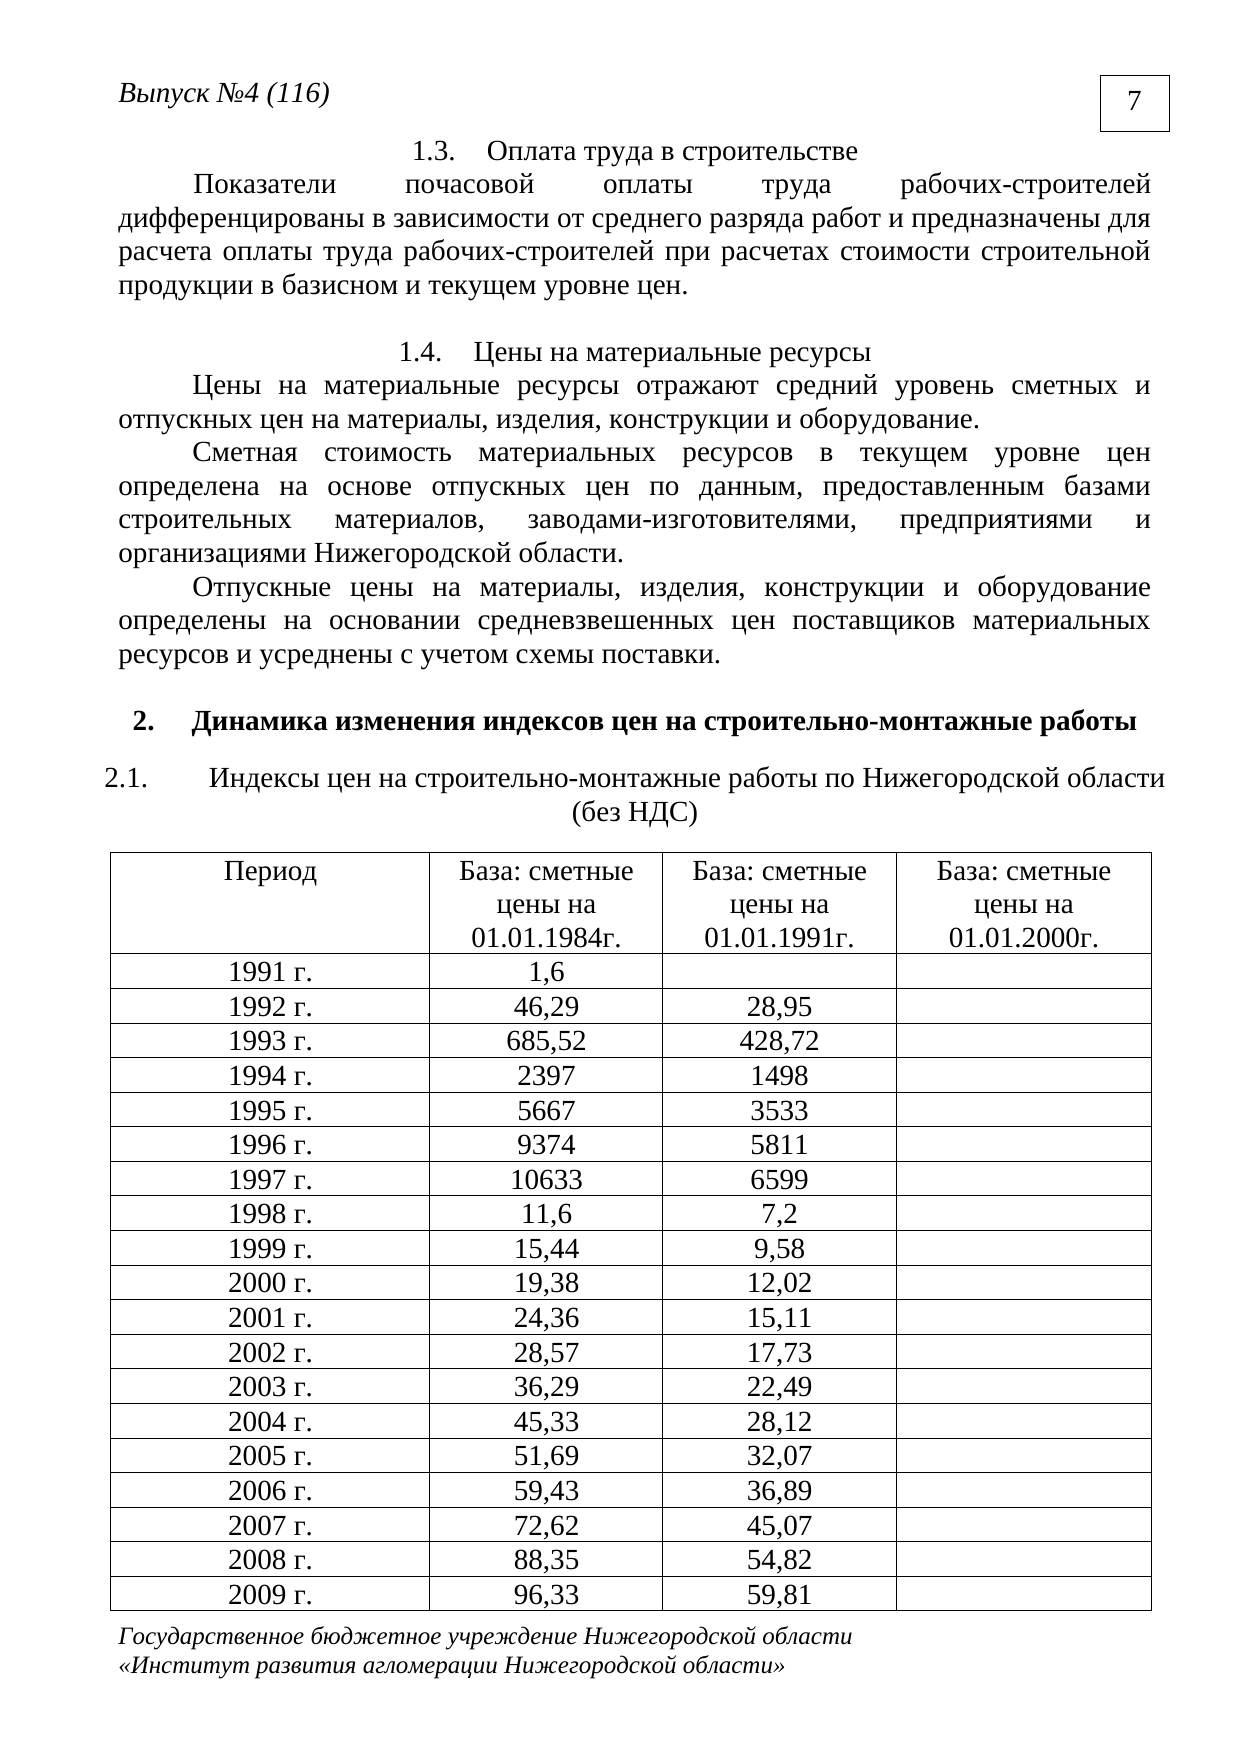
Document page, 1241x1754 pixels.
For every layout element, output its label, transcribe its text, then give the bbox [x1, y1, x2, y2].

table_cell [897, 1058, 1151, 1092]
table_cell 1997 г. [111, 1162, 429, 1195]
table_header Период [111, 853, 429, 953]
table_header База: сметные цены на 01.01.1991г. [663, 853, 896, 953]
table_cell [897, 1162, 1151, 1195]
table_cell 19,38 [430, 1266, 662, 1299]
text Цены на материальные ресурсы отражают средний уровень сметных и отпускных цен на материалы, изделия, конструкции и оборудование. [118, 367, 1152, 434]
table_cell 45,07 [663, 1508, 896, 1541]
table_cell 2007 г. [111, 1508, 429, 1541]
table_cell 88,35 [430, 1542, 662, 1576]
table_header База: сметные цены на 01.01.1984г. [430, 853, 662, 953]
table_cell 46,29 [430, 989, 662, 1022]
table_cell 685,52 [430, 1024, 662, 1057]
table_cell 5667 [430, 1093, 662, 1126]
table_cell 1998 г. [111, 1196, 429, 1230]
table_cell 1995 г. [111, 1093, 429, 1126]
table_cell [897, 1093, 1151, 1126]
table_cell 28,95 [663, 989, 896, 1022]
table_header База: сметные цены на 01.01.2000г. [897, 853, 1151, 953]
table_cell 28,12 [663, 1404, 896, 1437]
table_cell 9,58 [663, 1231, 896, 1264]
table_cell [897, 1369, 1151, 1403]
table_cell [897, 1127, 1151, 1161]
table_cell [897, 1439, 1151, 1472]
table_cell 22,49 [663, 1369, 896, 1403]
subtitle Динамика изменения индексов цен на строительно-монтажные работы [118, 703, 1152, 736]
table_cell 7,2 [663, 1196, 896, 1230]
table_cell [663, 954, 896, 988]
table_cell 2397 [430, 1058, 662, 1092]
table_cell 1991 г. [111, 954, 429, 988]
table_cell [897, 1508, 1151, 1541]
table_cell 10633 [430, 1162, 662, 1195]
table_cell 3533 [663, 1093, 896, 1126]
table_cell [897, 954, 1151, 988]
text Отпускные цены на материалы, изделия, конструкции и оборудование определены на основании средневзвешенных цен поставщиков материальных ресурсов и усреднены с учетом схемы поставки. [118, 569, 1152, 669]
table_cell 51,69 [430, 1439, 662, 1472]
text Сметная стоимость материальных ресурсов в текущем уровне цен определена на основе отпускных цен по данным, предоставленным базами строительных материалов, заводами-изготовителями, предприятиями и организациями Нижегородской области. [118, 434, 1152, 569]
table_cell 36,29 [430, 1369, 662, 1403]
table_cell 2000 г. [111, 1266, 429, 1299]
table_cell 2006 г. [111, 1473, 429, 1507]
table_cell [897, 1266, 1151, 1299]
table_cell 9374 [430, 1127, 662, 1161]
table_cell [897, 1231, 1151, 1264]
table_cell 12,02 [663, 1266, 896, 1299]
list Индексы цен на строительно-монтажные работы по Нижегородской области [88, 760, 1181, 794]
table_cell 32,07 [663, 1439, 896, 1472]
table_cell 11,6 [430, 1196, 662, 1230]
text Показатели почасовой оплаты труда рабочих-строителей дифференцированы в зависимости от среднего разряда работ и предназначены для расчета оплаты труда рабочих-строителей при расчетах стоимости строительной продукции в базисном и текущем уровне цен. [118, 166, 1152, 300]
table_cell [897, 1300, 1151, 1334]
table_cell 36,89 [663, 1473, 896, 1507]
table_cell 15,11 [663, 1300, 896, 1334]
table_cell 59,43 [430, 1473, 662, 1507]
table_cell 1,6 [430, 954, 662, 988]
table_cell [897, 1404, 1151, 1437]
table_cell 2004 г. [111, 1404, 429, 1437]
table_cell [897, 989, 1151, 1022]
table_cell [897, 1335, 1151, 1368]
table_cell 15,44 [430, 1231, 662, 1264]
table_cell [897, 1542, 1151, 1576]
table_cell 1996 г. [111, 1127, 429, 1161]
list Цены на материальные ресурсы [118, 334, 1152, 367]
table_cell [897, 1577, 1151, 1610]
table_cell 45,33 [430, 1404, 662, 1437]
table_cell 28,57 [430, 1335, 662, 1368]
table_cell [897, 1196, 1151, 1230]
list Оплата труда в строительстве [118, 133, 1152, 166]
table_cell 1992 г. [111, 989, 429, 1022]
table_cell 428,72 [663, 1024, 896, 1057]
table_cell 1999 г. [111, 1231, 429, 1264]
table_cell 17,73 [663, 1335, 896, 1368]
table_cell 2001 г. [111, 1300, 429, 1334]
table_cell 2008 г. [111, 1542, 429, 1576]
table_cell 72,62 [430, 1508, 662, 1541]
text (без НДС) [88, 794, 1181, 827]
table_cell 2005 г. [111, 1439, 429, 1472]
table_cell 1994 г. [111, 1058, 429, 1092]
table_cell 2002 г. [111, 1335, 429, 1368]
table_cell 6599 [663, 1162, 896, 1195]
table_cell 2009 г. [111, 1577, 429, 1610]
table_cell 1993 г. [111, 1024, 429, 1057]
table_cell [897, 1473, 1151, 1507]
table_cell 96,33 [430, 1577, 662, 1610]
table_cell 2003 г. [111, 1369, 429, 1403]
table_cell 59,81 [663, 1577, 896, 1610]
table_cell 1498 [663, 1058, 896, 1092]
table_cell 24,36 [430, 1300, 662, 1334]
table_cell [897, 1024, 1151, 1057]
table_cell 5811 [663, 1127, 896, 1161]
table_cell 54,82 [663, 1542, 896, 1576]
